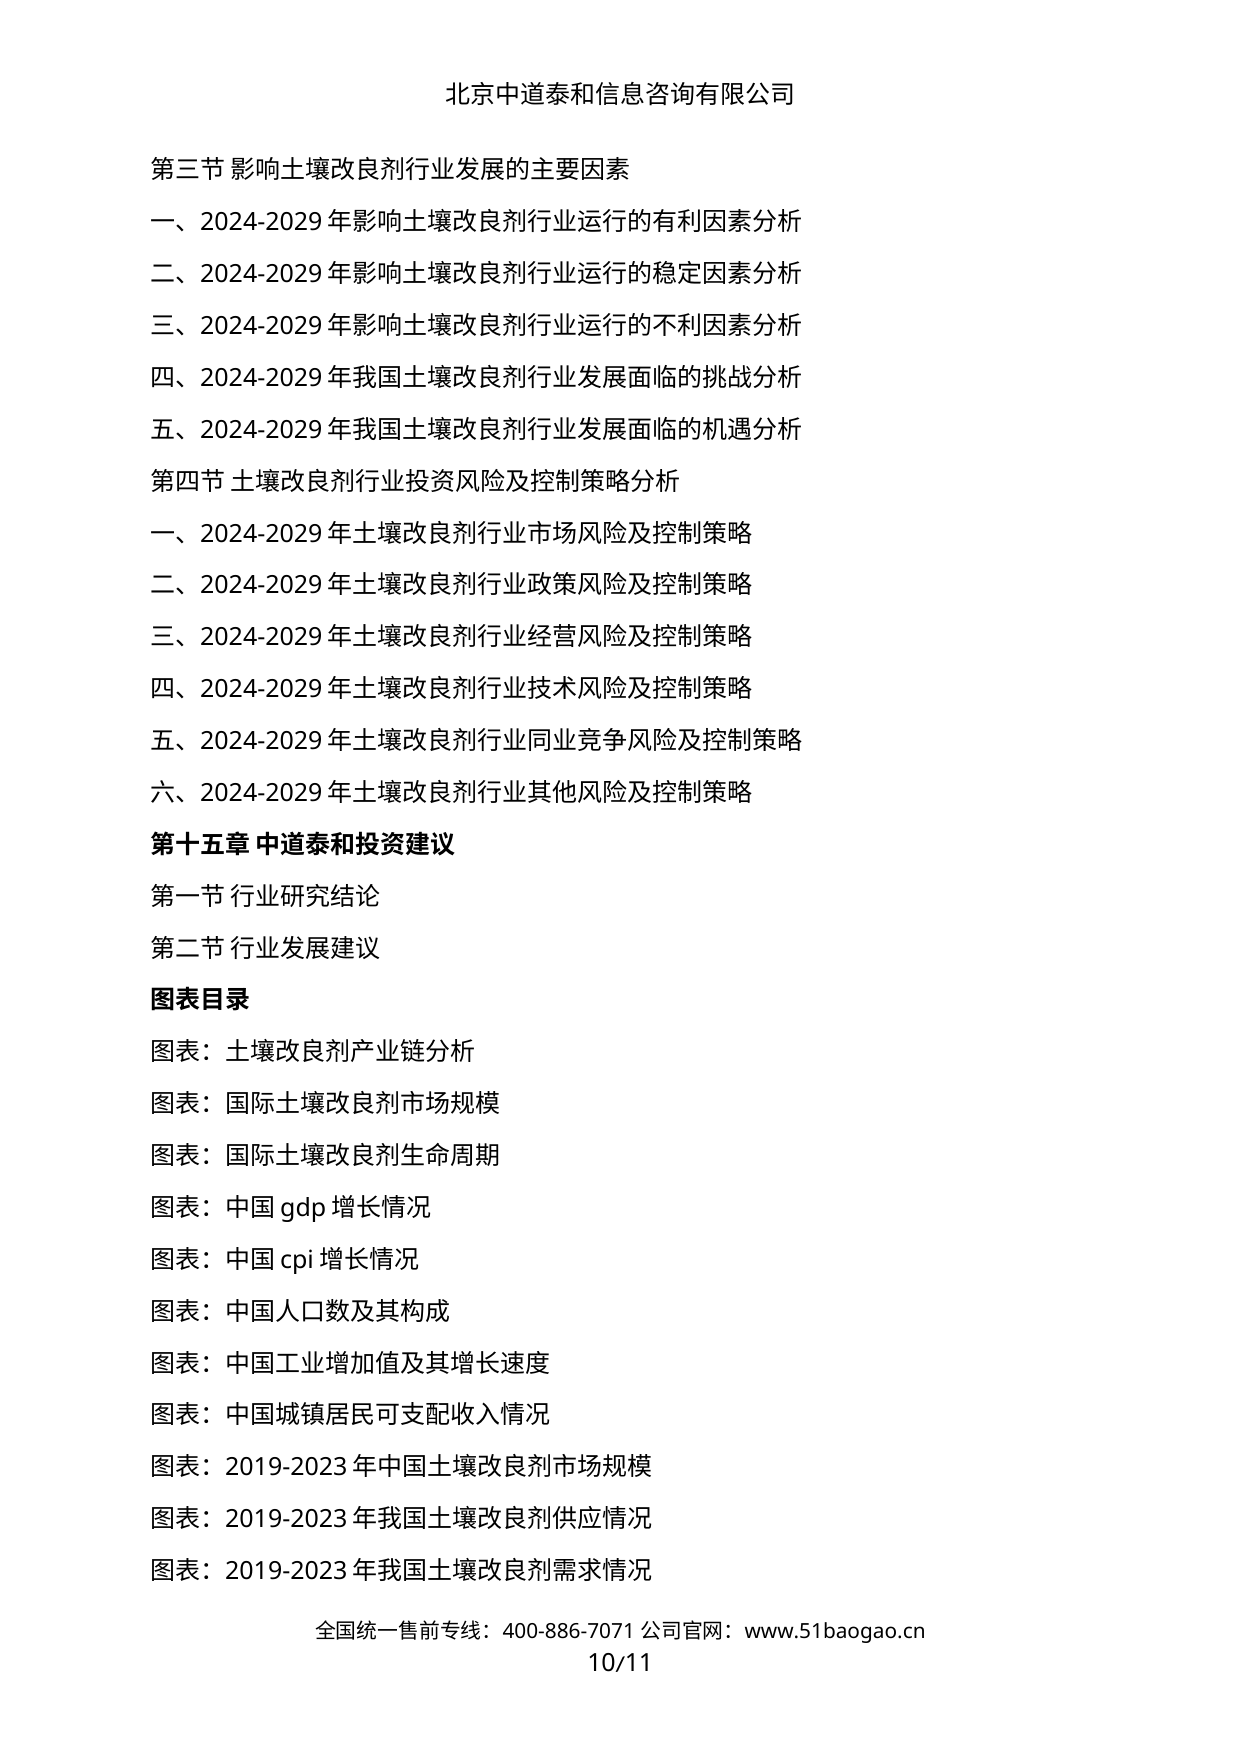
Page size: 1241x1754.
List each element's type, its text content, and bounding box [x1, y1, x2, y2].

text 四、2024-2029年土壤改良剂行业技术风险及控制策略 [150, 669, 1090, 705]
text 第一节 行业研究结论 [150, 876, 1090, 912]
text 五、2024-2029年土壤改良剂行业同业竞争风险及控制策略 [150, 721, 1090, 757]
text 五、2024-2029年我国土壤改良剂行业发展面临的机遇分析 [150, 409, 1090, 446]
text 第十五章 中道泰和投资建议 [150, 824, 1090, 861]
text 图表：中国cpi增长情况 [150, 1239, 1090, 1276]
text 图表：中国gdp增长情况 [150, 1187, 1090, 1224]
text 一、2024-2029年影响土壤改良剂行业运行的有利因素分析 [150, 202, 1090, 238]
text 图表：中国工业增加值及其增长速度 [150, 1343, 1090, 1379]
text 三、2024-2029年土壤改良剂行业经营风险及控制策略 [150, 617, 1090, 653]
text 四、2024-2029年我国土壤改良剂行业发展面临的挑战分析 [150, 357, 1090, 394]
text 图表：国际土壤改良剂市场规模 [150, 1084, 1090, 1120]
text 六、2024-2029年土壤改良剂行业其他风险及控制策略 [150, 772, 1090, 809]
text 图表目录 [150, 980, 1090, 1016]
text 第三节 影响土壤改良剂行业发展的主要因素 [150, 150, 1090, 186]
text 图表：2019-2023年我国土壤改良剂需求情况 [150, 1551, 1090, 1587]
text 图表：2019-2023年我国土壤改良剂供应情况 [150, 1499, 1090, 1535]
text 一、2024-2029年土壤改良剂行业市场风险及控制策略 [150, 513, 1090, 549]
text 三、2024-2029年影响土壤改良剂行业运行的不利因素分析 [150, 306, 1090, 342]
text 二、2024-2029年土壤改良剂行业政策风险及控制策略 [150, 565, 1090, 601]
text 第四节 土壤改良剂行业投资风险及控制策略分析 [150, 461, 1090, 497]
text 图表：2019-2023年中国土壤改良剂市场规模 [150, 1447, 1090, 1483]
text 图表：中国人口数及其构成 [150, 1291, 1090, 1327]
text 二、2024-2029年影响土壤改良剂行业运行的稳定因素分析 [150, 254, 1090, 290]
text 图表：土壤改良剂产业链分析 [150, 1032, 1090, 1068]
text 图表：中国城镇居民可支配收入情况 [150, 1395, 1090, 1431]
text 图表：国际土壤改良剂生命周期 [150, 1136, 1090, 1172]
text 第二节 行业发展建议 [150, 928, 1090, 964]
